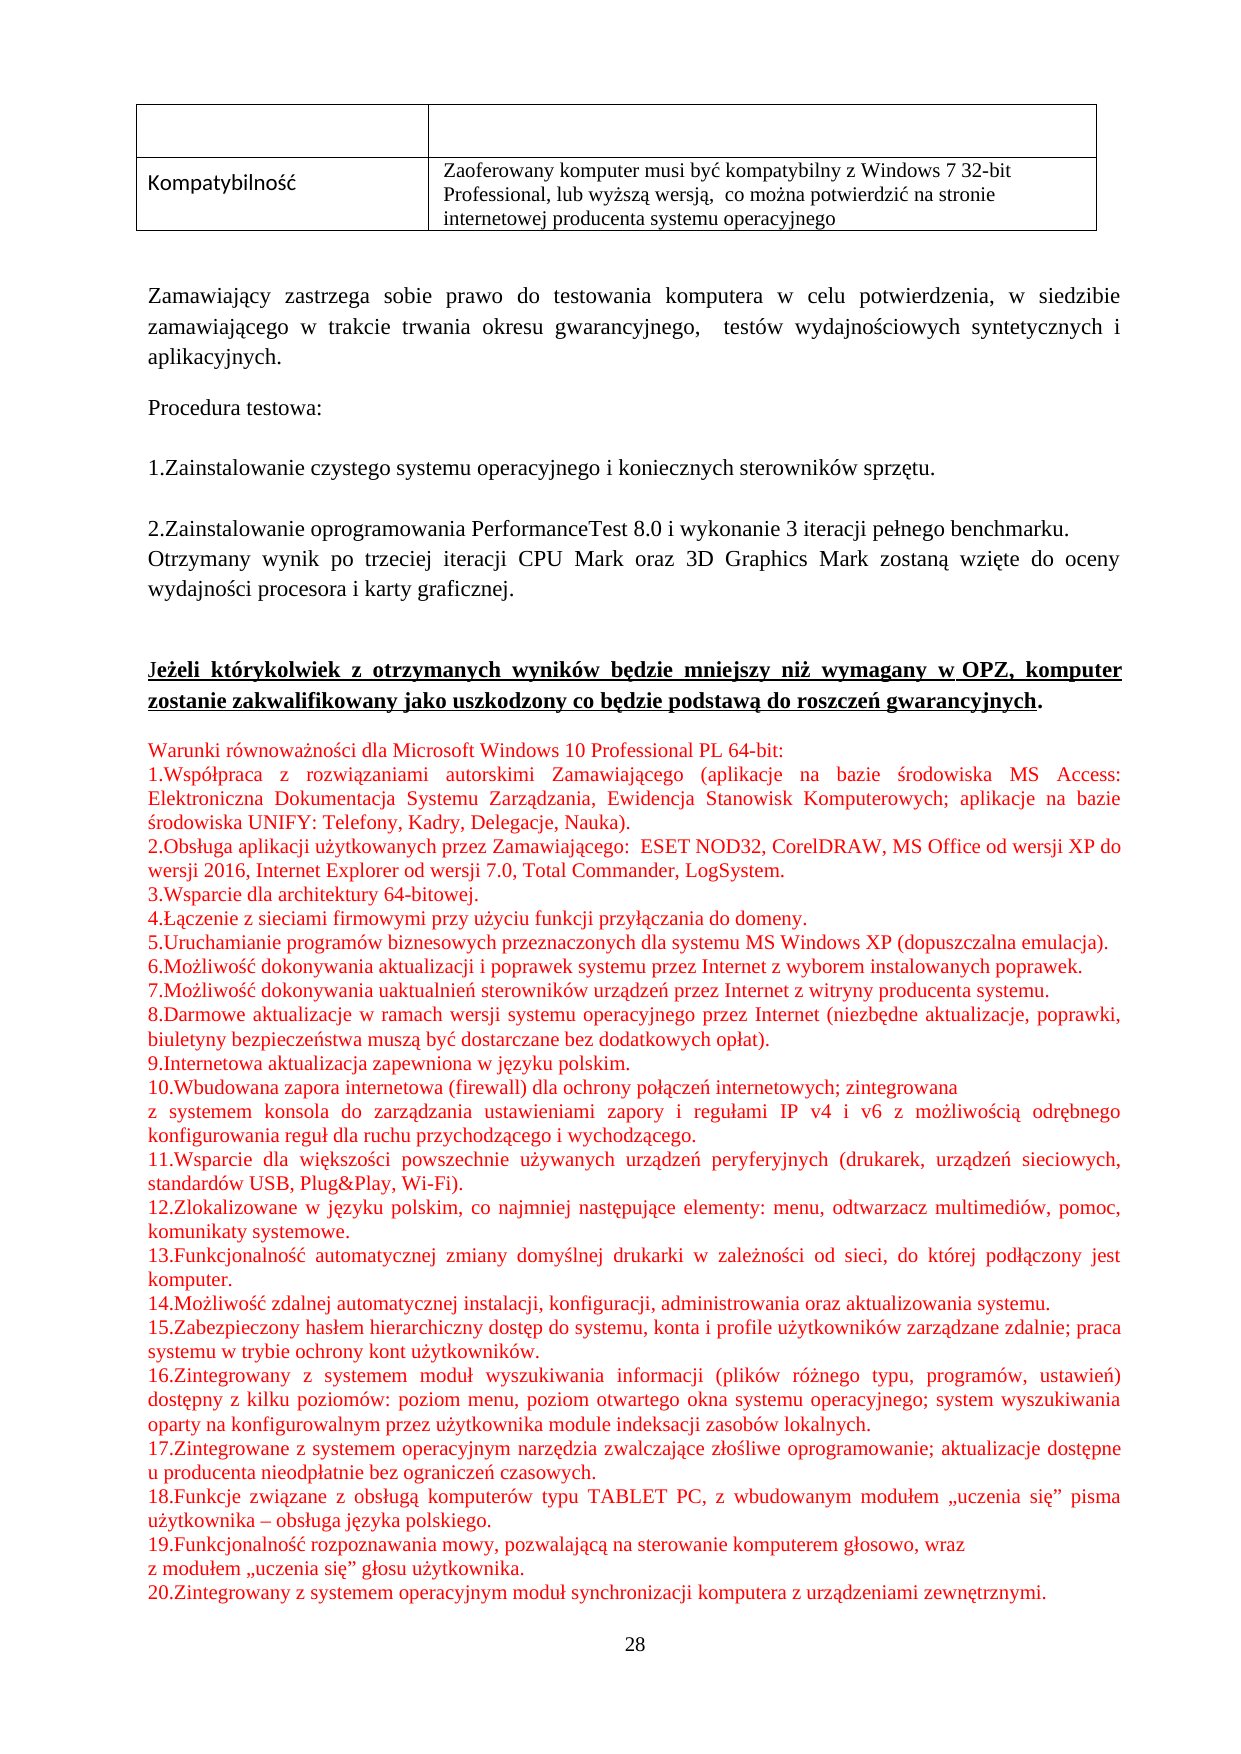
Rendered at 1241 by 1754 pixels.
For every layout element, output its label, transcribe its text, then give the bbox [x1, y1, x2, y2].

text 10.Wbudowana zapora internetowa (firewall) dla ochrony połączeń internetowych; zintegrowana [148, 1074, 1122, 1099]
text 2.Obsługa aplikacji użytkowanych przez Zamawiającego: ESET NOD32, CorelDRAW, MS Office od wersji XP do wersji 2016, Internet Explorer od wersji 7.0, Total Commander, LogSystem. [148, 834, 1122, 882]
table_cell Kompatybilność [137, 158, 428, 230]
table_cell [429, 105, 1096, 157]
text 3.Wsparcie dla architektury 64-bitowej. [148, 882, 1122, 906]
text Procedura testowa: [148, 394, 1122, 420]
text 15.Zabezpieczony hasłem hierarchiczny dostęp do systemu, konta i profile użytkowników zarządzane zdalnie; praca systemu w trybie ochrony kont użytkowników. [148, 1315, 1122, 1363]
text 16.Zintegrowany z systemem moduł wyszukiwania informacji (plików różnego typu, programów, ustawień) dostępny z kilku poziomów: poziom menu, poziom otwartego okna systemu operacyjnego; system wyszukiwania oparty na konfigurowalnym przez użytkownika module indeksacji zasobów lokalnych. [148, 1363, 1122, 1436]
text 1.Współpraca z rozwiązaniami autorskimi Zamawiającego (aplikacje na bazie środowiska MS Access: Elektroniczna Dokumentacja Systemu Zarządzania, Ewidencja Stanowisk Komputerowych; aplikacje na bazie środowiska UNIFY: Telefony, Kadry, Delegacje, Nauka). [148, 762, 1122, 834]
text 5.Uruchamianie programów biznesowych przeznaczonych dla systemu MS Windows XP (dopuszczalna emulacja). [148, 930, 1122, 954]
text z systemem konsola do zarządzania ustawieniami zapory i regułami IP v4 i v6 z możliwością odrębnego konfigurowania reguł dla ruchu przychodzącego i wychodzącego. [148, 1099, 1122, 1147]
text 6.Możliwość dokonywania aktualizacji i poprawek systemu przez Internet z wyborem instalowanych poprawek. [148, 954, 1122, 978]
text Otrzymany wynik po trzeciej iteracji CPU Mark oraz 3D Graphics Mark zostaną wzięte do oceny wydajności procesora i karty graficznej. [148, 545, 1122, 602]
text 2.Zainstalowanie oprogramowania PerformanceTest 8.0 i wykonanie 3 iteracji pełnego benchmarku. [148, 515, 1122, 541]
text 9.Internetowa aktualizacja zapewniona w języku polskim. [148, 1051, 1122, 1074]
text 19.Funkcjonalność rozpoznawania mowy, pozwalającą na sterowanie komputerem głosowo, wraz [148, 1532, 1122, 1556]
text 13.Funkcjonalność automatycznej zmiany domyślnej drukarki w zależności od sieci, do której podłączony jest komputer. [148, 1243, 1122, 1291]
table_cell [137, 105, 428, 157]
text Warunki równoważności dla Microsoft Windows 10 Professional PL 64-bit: [148, 738, 1122, 762]
text 18.Funkcje związane z obsługą komputerów typu TABLET PC, z wbudowanym modułem „uczenia się” pisma użytkownika – obsługa języka polskiego. [148, 1484, 1122, 1532]
text 11.Wsparcie dla większości powszechnie używanych urządzeń peryferyjnych (drukarek, urządzeń sieciowych, standardów USB, Plug&Play, Wi-Fi). [148, 1147, 1122, 1195]
text 20.Zintegrowany z systemem operacyjnym moduł synchronizacji komputera z urządzeniami zewnętrznymi. [148, 1580, 1122, 1604]
table_cell Zaoferowany komputer musi być kompatybilny z Windows 7 32-bit Professional, lub wyższą wersją, co można potwierdzić na stronie internetowej producenta systemu operacyjnego [429, 158, 1096, 230]
text 1.Zainstalowanie czystego systemu operacyjnego i koniecznych sterowników sprzętu. [148, 454, 1122, 481]
text Jeżeli którykolwiek z otrzymanych wyników będzie mniejszy niż wymagany w OPZ, komputer zostanie zakwalifikowany jako uszkodzony co będzie podstawą do roszczeń gwarancyjnych. [148, 656, 1122, 713]
text 12.Zlokalizowane w języku polskim, co najmniej następujące elementy: menu, odtwarzacz multimediów, pomoc, komunikaty systemowe. [148, 1195, 1122, 1243]
text 14.Możliwość zdalnej automatycznej instalacji, konfiguracji, administrowania oraz aktualizowania systemu. [148, 1291, 1122, 1315]
text 4.Łączenie z sieciami firmowymi przy użyciu funkcji przyłączania do domeny. [148, 906, 1122, 930]
text z modułem „uczenia się” głosu użytkownika. [148, 1556, 1122, 1580]
text 7.Możliwość dokonywania uaktualnień sterowników urządzeń przez Internet z witryny producenta systemu. [148, 978, 1122, 1002]
text Zamawiający zastrzega sobie prawo do testowania komputera w celu potwierdzenia, w siedzibie zamawiającego w trakcie trwania okresu gwarancyjnego, testów wydajnościowych syntetycznych i aplikacyjnych. [148, 282, 1122, 369]
text 8.Darmowe aktualizacje w ramach wersji systemu operacyjnego przez Internet (niezbędne aktualizacje, poprawki, biuletyny bezpieczeństwa muszą być dostarczane bez dodatkowych opłat). [148, 1002, 1122, 1051]
text 17.Zintegrowane z systemem operacyjnym narzędzia zwalczające złośliwe oprogramowanie; aktualizacje dostępne u producenta nieodpłatnie bez ograniczeń czasowych. [148, 1436, 1122, 1484]
